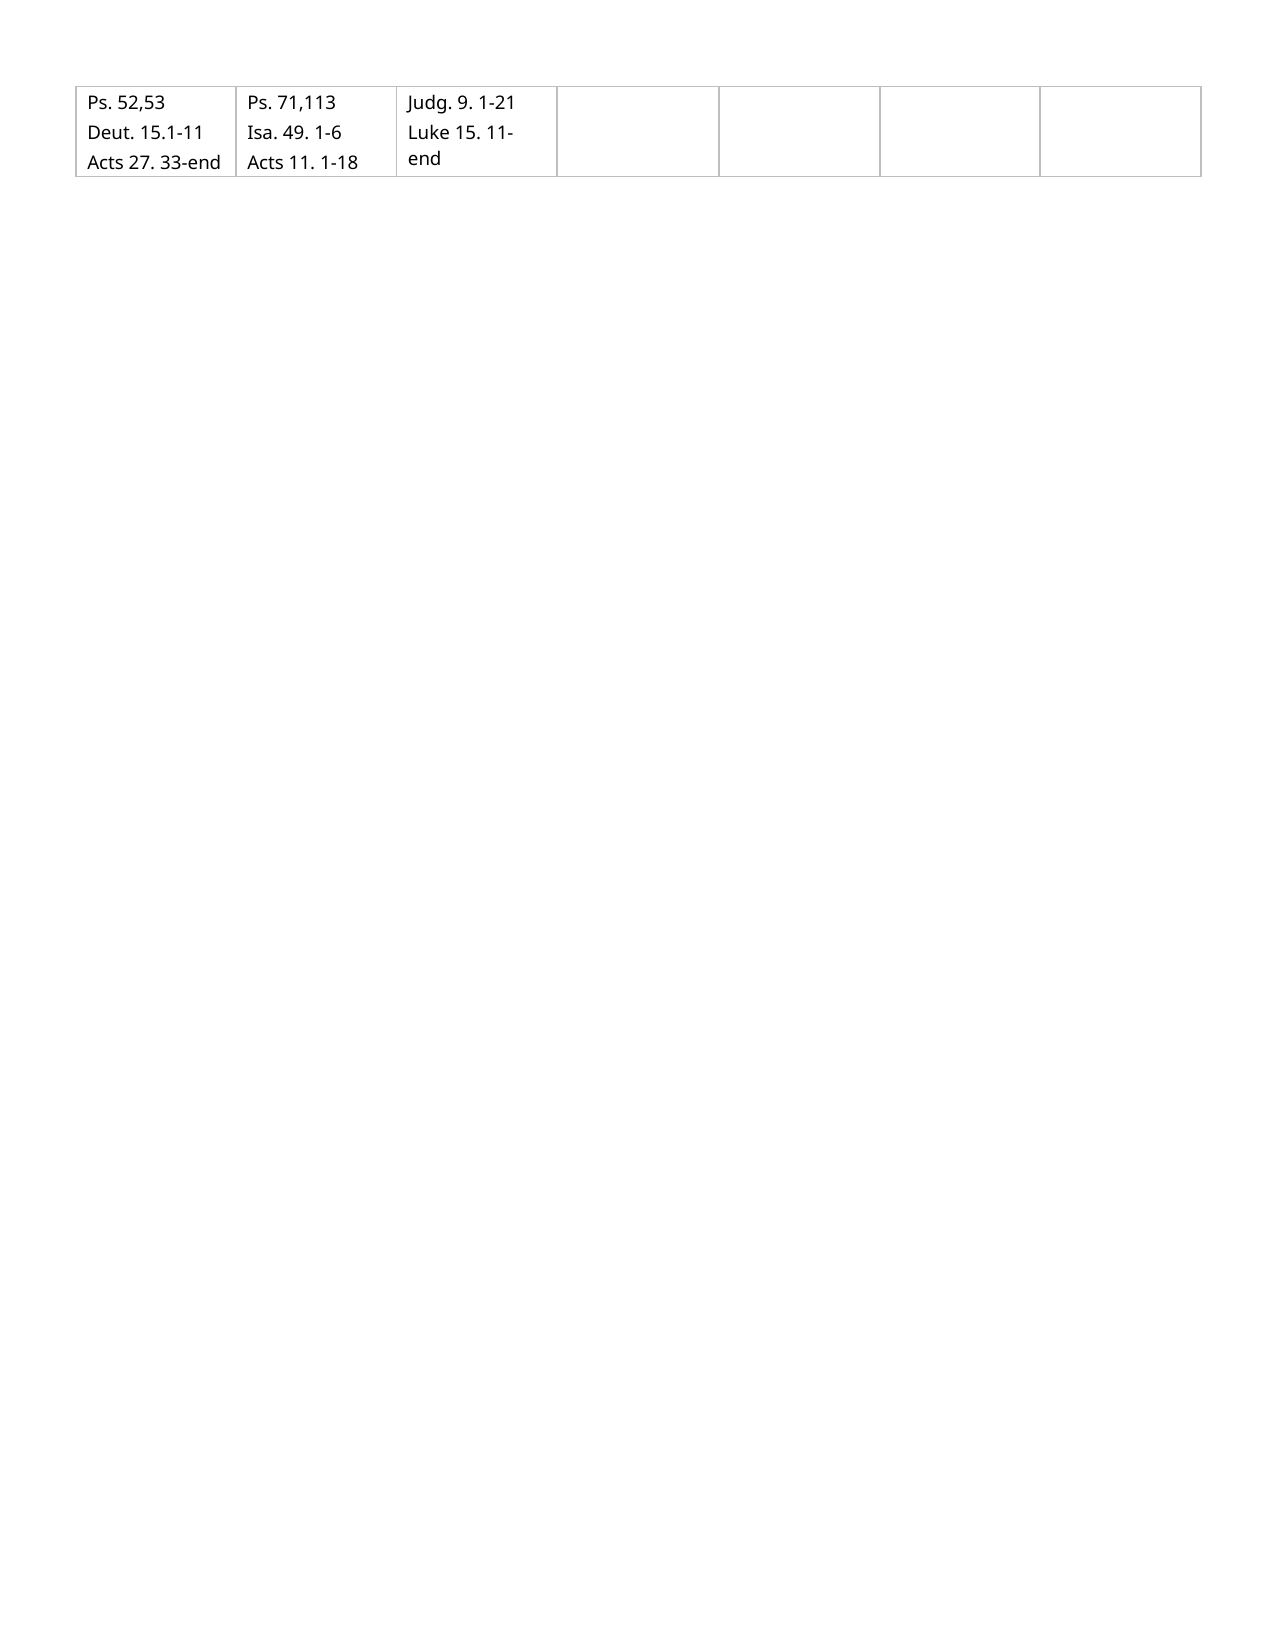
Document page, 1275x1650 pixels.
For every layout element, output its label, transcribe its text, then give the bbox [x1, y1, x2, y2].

table_cell [1041, 87, 1200, 176]
table_cell [720, 87, 879, 176]
table_cell Ps. 71,113 Isa. 49. 1-6 Acts 11. 1-18 [237, 87, 396, 176]
table_cell [558, 87, 718, 176]
table_cell Judg. 9. 1-21 Luke 15. 11-end [397, 87, 556, 176]
table_cell Ps. 52,53 Deut. 15.1-11 Acts 27. 33-end [77, 87, 235, 176]
table_cell [881, 87, 1039, 176]
